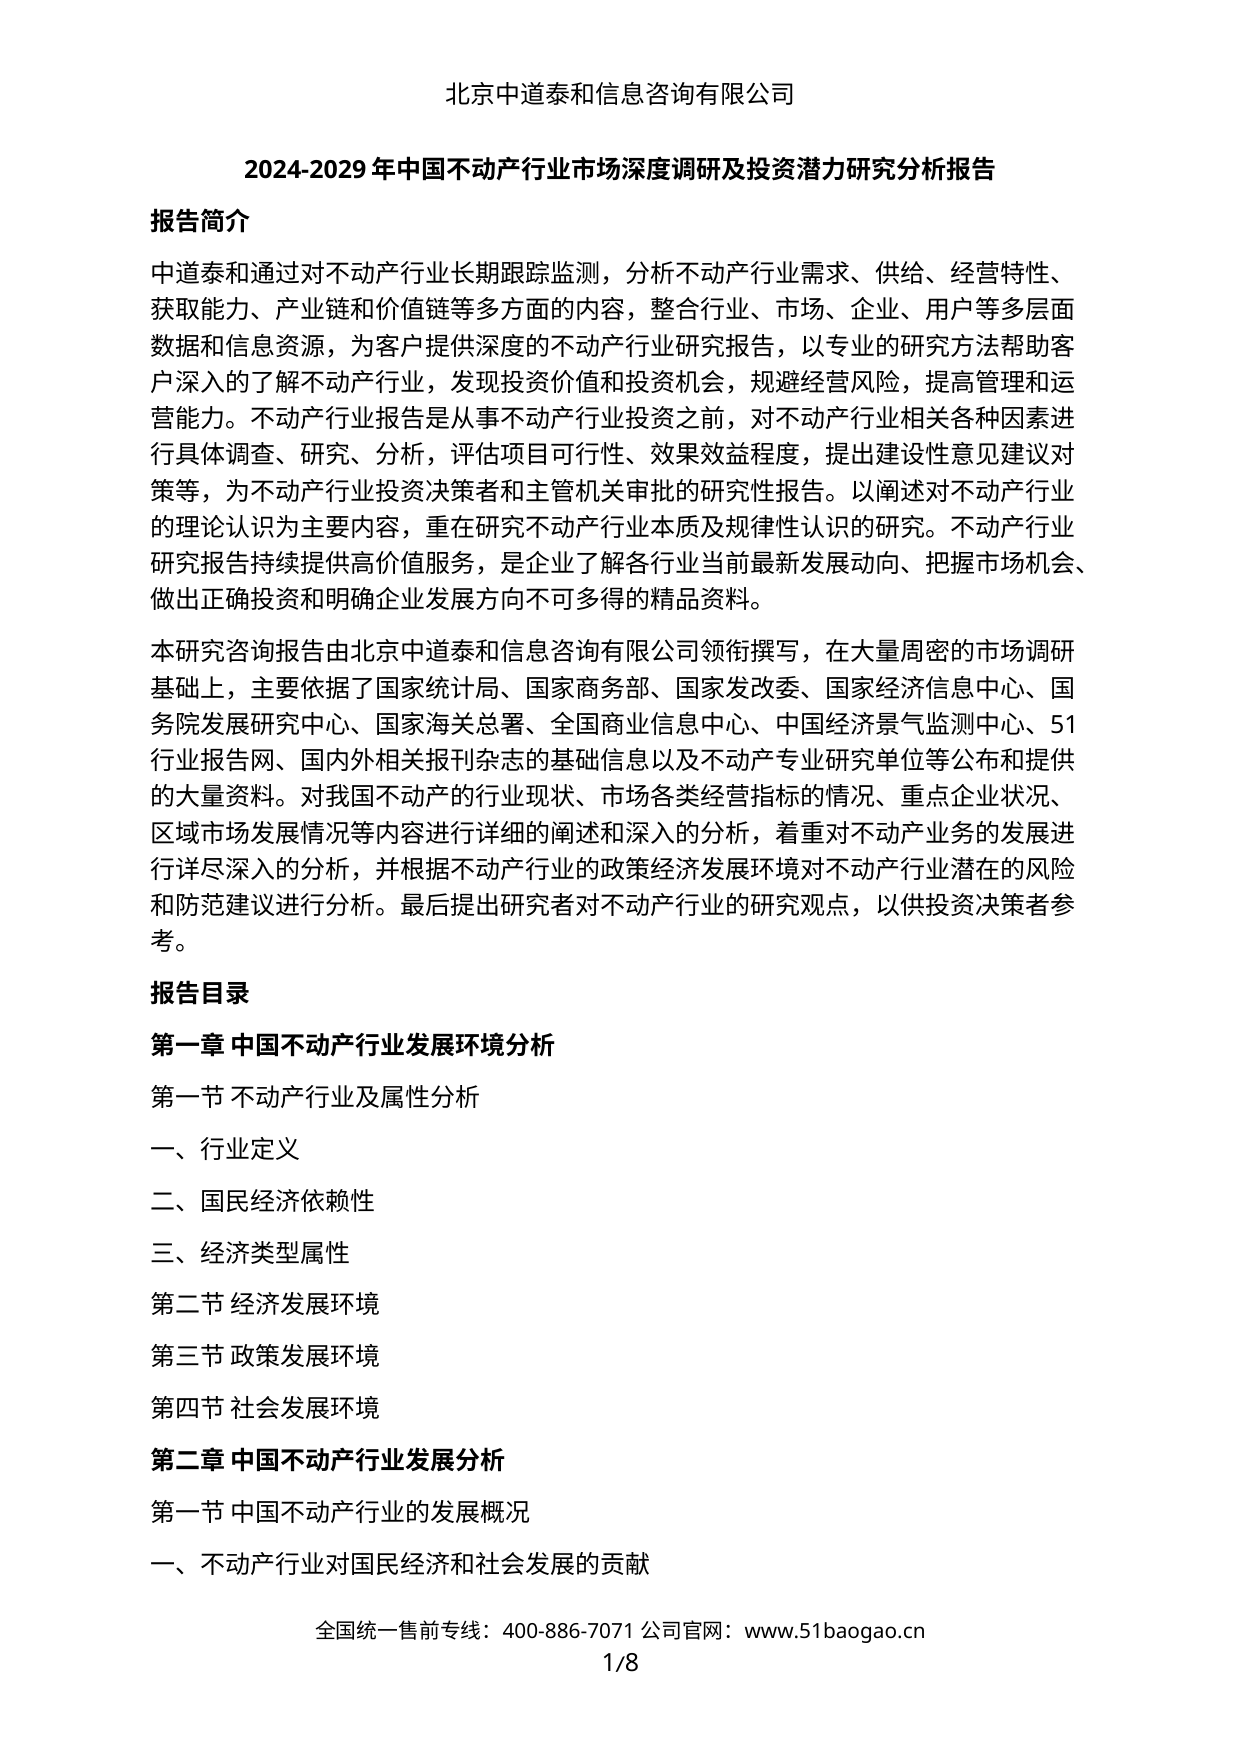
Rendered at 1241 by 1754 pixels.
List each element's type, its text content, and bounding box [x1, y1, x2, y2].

text 报告简介 [150, 202, 1090, 238]
text 第二节 经济发展环境 [150, 1285, 1090, 1321]
text 报告目录 [150, 974, 1090, 1010]
text 一、行业定义 [150, 1129, 1090, 1166]
text 二、国民经济依赖性 [150, 1181, 1090, 1217]
text 第二章 中国不动产行业发展分析 [150, 1441, 1090, 1477]
text 第四节 社会发展环境 [150, 1389, 1090, 1425]
text 第三节 政策发展环境 [150, 1337, 1090, 1373]
text 一、不动产行业对国民经济和社会发展的贡献 [150, 1544, 1090, 1581]
text 第一节 不动产行业及属性分析 [150, 1077, 1090, 1114]
text 2024-2029年中国不动产行业市场深度调研及投资潜力研究分析报告 [150, 150, 1090, 186]
text 中道泰和通过对不动产行业长期跟踪监测，分析不动产行业需求、供给、经营特性、获取能力、产业链和价值链等多方面的内容，整合行业、市场、企业、用户等多层面数据和信息资源，为客户提供深度的不动产行业研究报告，以专业的研究方法帮助客户深入的了解不动产行业，发现投资价值和投资机会，规避经营风险，提高管理和运营能力。不动产行业报告是从事不动产行业投资之前，对不动产行业相关各种因素进行具体调查、研究、分析，评估项目可行性、效果效益程度，提出建设性意见建议对策等，为不动产行业投资决策者和主管机关审批的研究性报告。以阐述对不动产行业的理论认识为主要内容，重在研究不动产行业本质及规律性认识的研究。不动产行业研究报告持续提供高价值服务，是企业了解各行业当前最新发展动向、把握市场机会、做出正确投资和明确企业发展方向不可多得的精品资料。 [150, 254, 1090, 616]
text 第一章 中国不动产行业发展环境分析 [150, 1026, 1090, 1062]
text 本研究咨询报告由北京中道泰和信息咨询有限公司领衔撰写，在大量周密的市场调研基础上，主要依据了国家统计局、国家商务部、国家发改委、国家经济信息中心、国务院发展研究中心、国家海关总署、全国商业信息中心、中国经济景气监测中心、51行业报告网、国内外相关报刊杂志的基础信息以及不动产专业研究单位等公布和提供的大量资料。对我国不动产的行业现状、市场各类经营指标的情况、重点企业状况、区域市场发展情况等内容进行详细的阐述和深入的分析，着重对不动产业务的发展进行详尽深入的分析，并根据不动产行业的政策经济发展环境对不动产行业潜在的风险和防范建议进行分析。最后提出研究者对不动产行业的研究观点，以供投资决策者参考。 [150, 632, 1090, 958]
text 三、经济类型属性 [150, 1233, 1090, 1269]
text 第一节 中国不动产行业的发展概况 [150, 1492, 1090, 1529]
